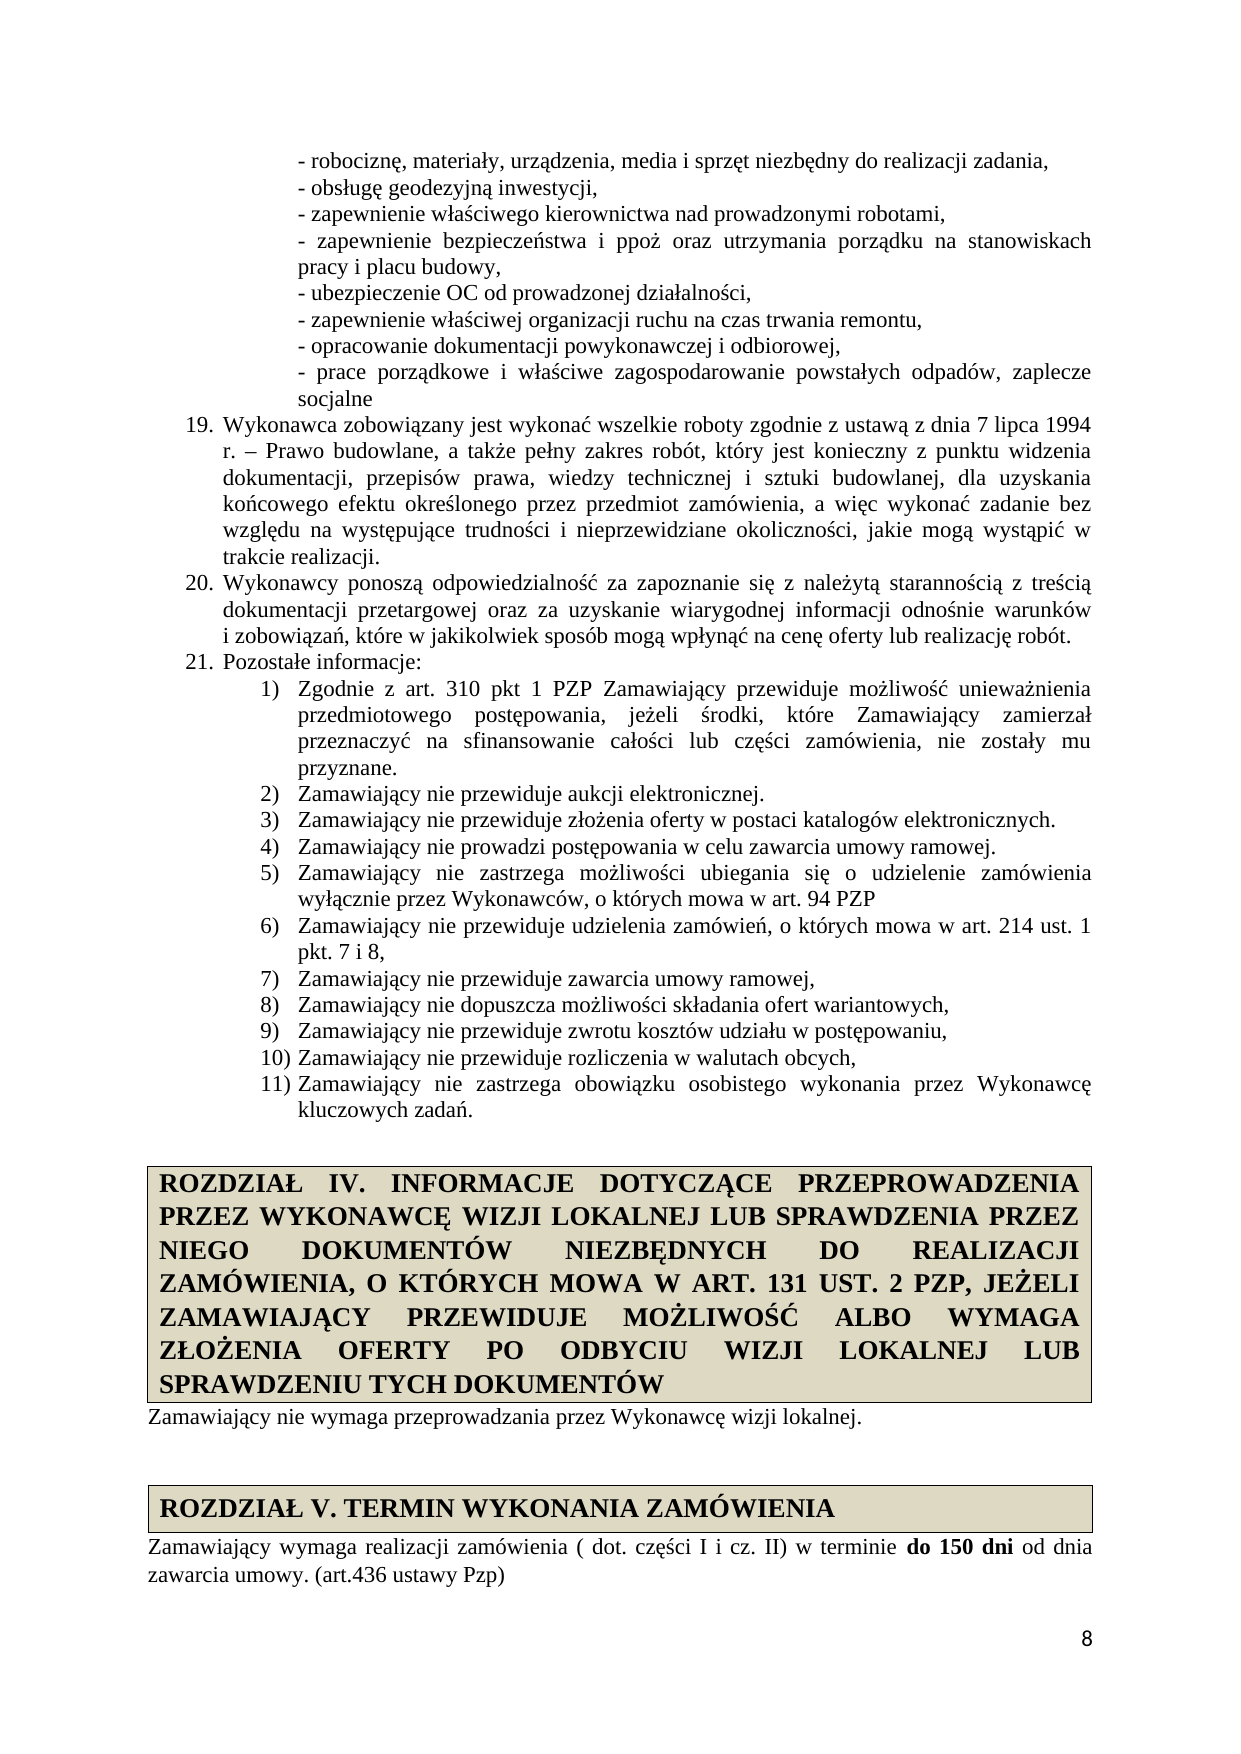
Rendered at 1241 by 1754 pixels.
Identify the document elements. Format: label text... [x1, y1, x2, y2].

table_header ROZDZIAŁ V. TERMIN WYKONANIA ZAMÓWIENIA [149, 1486, 1092, 1532]
list Zamawiający nie przewiduje aukcji elektronicznej. [260, 780, 1093, 806]
list Zamawiający nie prowadzi postępowania w celu zawarcia umowy ramowej. [260, 833, 1093, 859]
list - zapewnienie właściwej organizacji ruchu na czas trwania remontu, [298, 306, 1093, 332]
list Zamawiający nie przewiduje udzielenia zamówień, o których mowa w art. 214 ust. 1 pkt. 7 i 8, [260, 912, 1093, 964]
list Wykonawca zobowiązany jest wykonać wszelkie roboty zgodnie z ustawą z dnia 7 lipca 1994 r. – Prawo budowlane, a także pełny zakres robót, który jest konieczny z punktu widzenia dokumentacji, przepisów prawa, wiedzy technicznej i sztuki budowlanej, dla uzyskania końcowego efektu określonego przez przedmiot zamówienia, a więc wykonać zadanie bez względu na występujące trudności i nieprzewidziane okoliczności, jakie mogą wystąpić w trakcie realizacji. [185, 411, 1093, 569]
list - zapewnienie właściwego kierownictwa nad prowadzonymi robotami, [298, 200, 1093, 227]
list Zamawiający nie przewiduje złożenia oferty w postaci katalogów elektronicznych. [260, 806, 1093, 833]
list Zamawiający nie przewiduje rozliczenia w walutach obcych, [260, 1044, 1093, 1070]
list Zamawiający nie przewiduje zwrotu kosztów udziału w postępowaniu, [260, 1017, 1093, 1044]
list - robociznę, materiały, urządzenia, media i sprzęt niezbędny do realizacji zadania, [298, 148, 1093, 174]
list - prace porządkowe i właściwe zagospodarowanie powstałych odpadów, zaplecze socjalne [298, 358, 1093, 411]
text Zamawiający wymaga realizacji zamówienia ( dot. części I i cz. II) w terminie do 150 dni od dnia zawarcia umowy. (art.436 ustawy Pzp) [148, 1533, 1093, 1588]
list Zamawiający nie dopuszcza możliwości składania ofert wariantowych, [260, 991, 1093, 1017]
list Zamawiający nie zastrzega możliwości ubiegania się o udzielenie zamówienia wyłącznie przez Wykonawców, o których mowa w art. 94 PZP [260, 859, 1093, 912]
list - obsługę geodezyjną inwestycji, [298, 174, 1093, 200]
list - zapewnienie bezpieczeństwa i ppoż oraz utrzymania porządku na stanowiskach pracy i placu budowy, [298, 227, 1093, 279]
list - opracowanie dokumentacji powykonawczej i odbiorowej, [298, 332, 1093, 358]
list Zgodnie z art. 310 pkt 1 PZP Zamawiający przewiduje możliwość unieważnienia przedmiotowego postępowania, jeżeli środki, które Zamawiający zamierzał przeznaczyć na sfinansowanie całości lub części zamówienia, nie zostały mu przyznane. [260, 675, 1093, 780]
list Pozostałe informacje: [185, 648, 1093, 675]
list Zamawiający nie przewiduje zawarcia umowy ramowej, [260, 964, 1093, 991]
list - ubezpieczenie OC od prowadzonej działalności, [298, 279, 1093, 306]
table_header ROZDZIAŁ IV. INFORMACJE DOTYCZĄCE PRZEPROWADZENIA PRZEZ WYKONAWCĘ WIZJI LOKALNEJ LUB SPRAWDZENIA PRZEZ NIEGO DOKUMENTÓW NIEZBĘDNYCH DO REALIZACJI ZAMÓWIENIA, O KTÓRYCH MOWA W ART. 131 UST. 2 PZP, JEŻELI ZAMAWIAJĄCY PRZEWIDUJE MOŻLIWOŚĆ ALBO WYMAGA ZŁOŻENIA OFERTY PO ODBYCIU WIZJI LOKALNEJ LUB SPRAWDZENIU TYCH DOKUMENTÓW [148, 1167, 1091, 1402]
list Zamawiający nie zastrzega obowiązku osobistego wykonania przez Wykonawcę kluczowych zadań. [260, 1070, 1093, 1123]
list Wykonawcy ponoszą odpowiedzialność za zapoznanie się z należytą starannością z treścią dokumentacji przetargowej oraz za uzyskanie wiarygodnej informacji odnośnie warunków i zobowiązań, które w jakikolwiek sposób mogą wpłynąć na cenę oferty lub realizację robót. [185, 569, 1093, 648]
text Zamawiający nie wymaga przeprowadzania przez Wykonawcę wizji lokalnej. [148, 1403, 1093, 1429]
